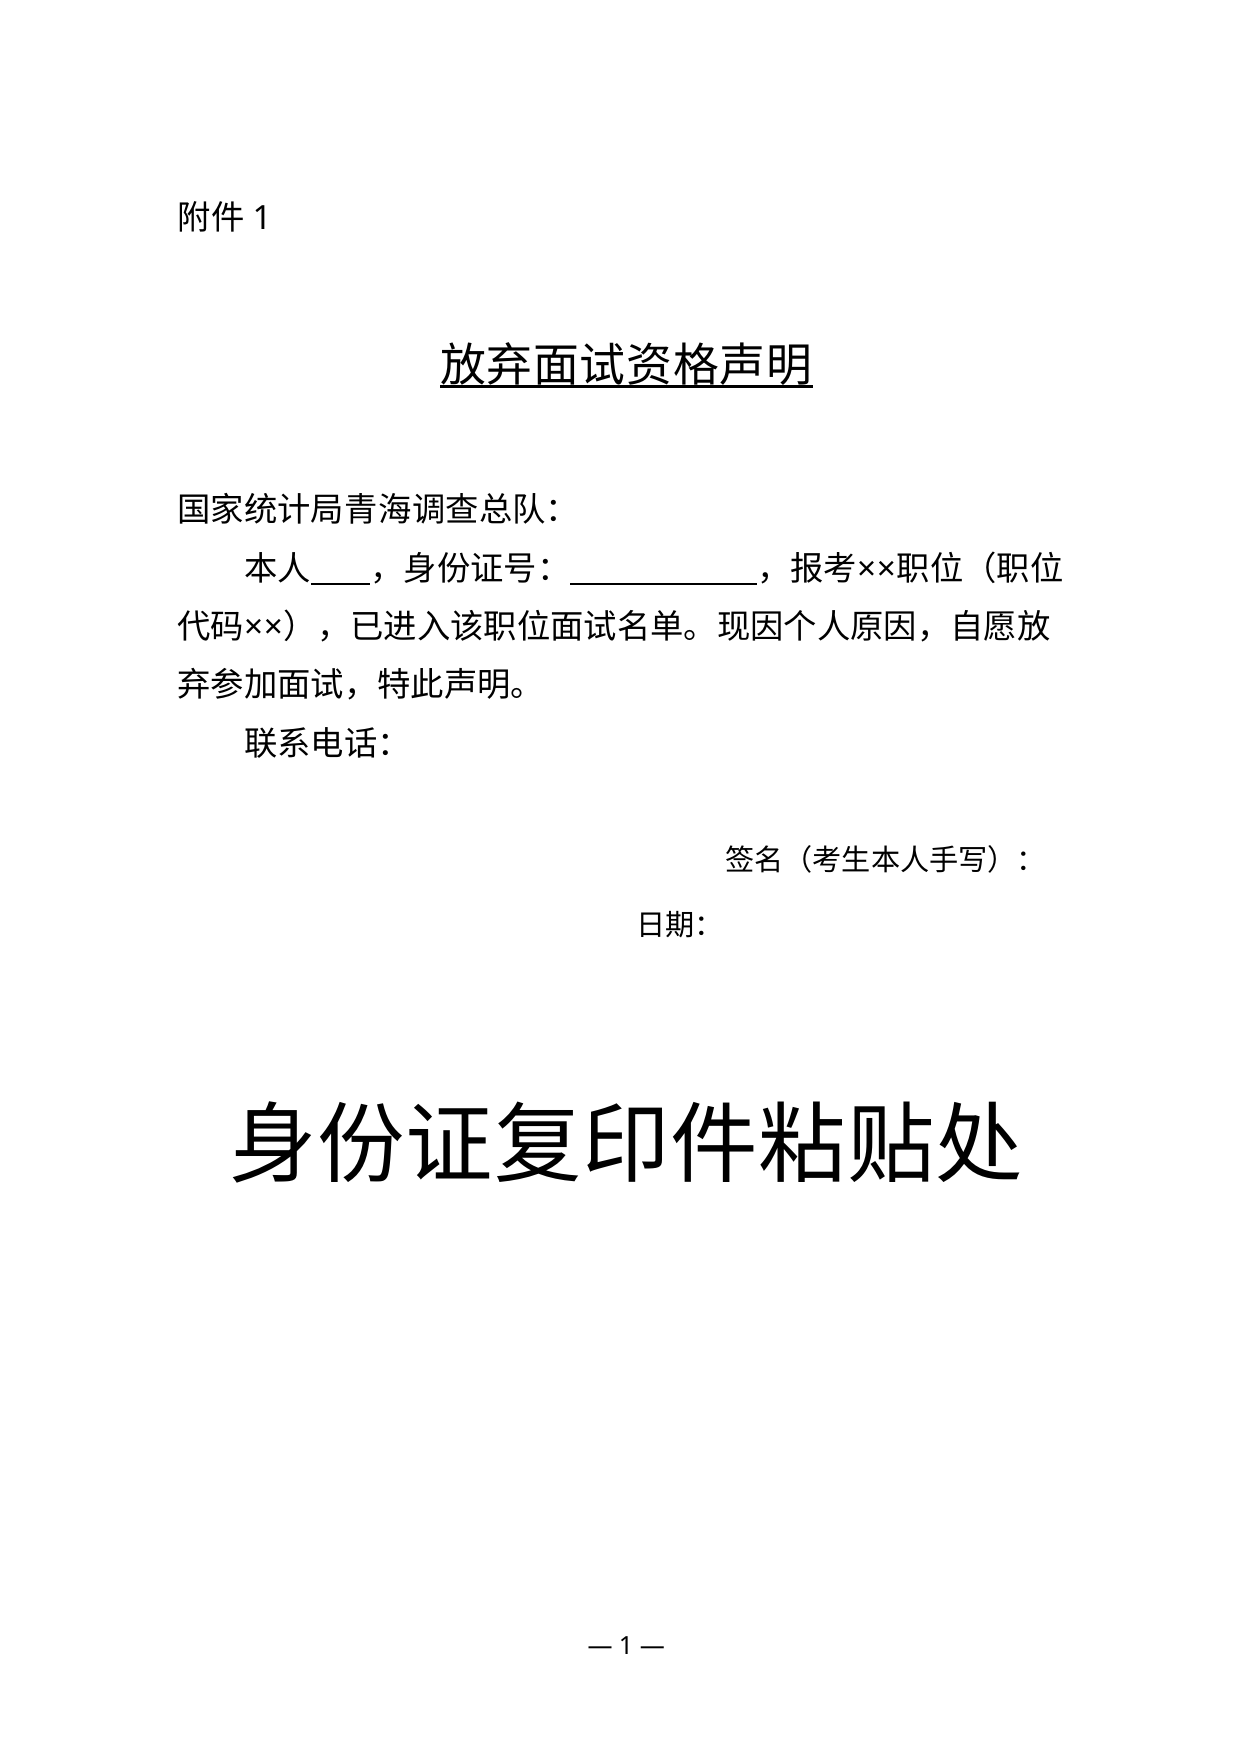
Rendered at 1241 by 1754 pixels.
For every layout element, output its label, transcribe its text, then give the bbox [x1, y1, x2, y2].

text 本人 ，身份证号： ，报考××职位（职位代码××），已进入该职位面试名单。现因个人原因，自愿放弃参加面试，特此声明。 [177, 533, 1075, 708]
text 联系电话： [177, 708, 1075, 767]
text 日期： [177, 890, 1075, 955]
text 国家统计局青海调查总队： [177, 475, 1075, 533]
text 附件1 [177, 183, 1075, 248]
text 放弃面试资格声明 [177, 313, 1075, 410]
text 身份证复印件粘贴处 [177, 1072, 1075, 1202]
text 签名（考生本人手写）： [177, 825, 1046, 890]
